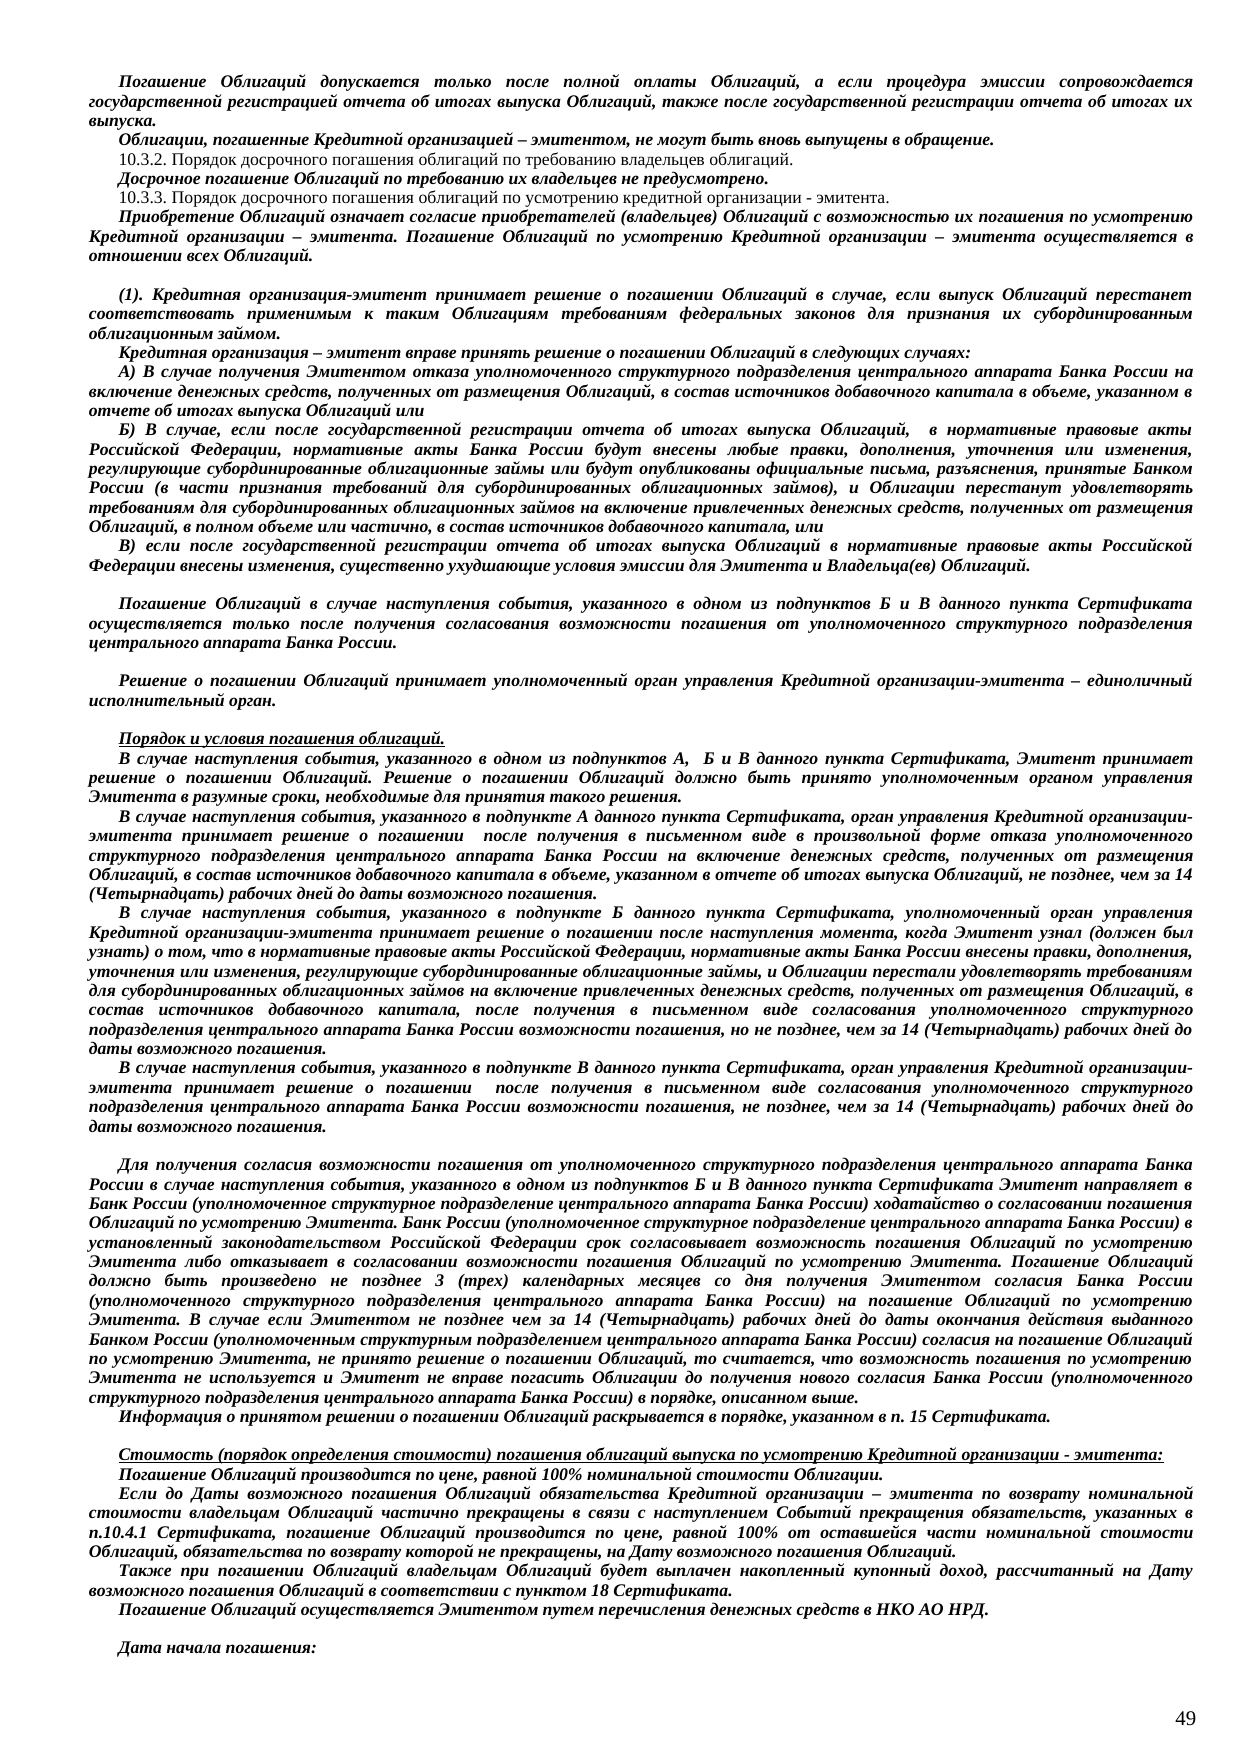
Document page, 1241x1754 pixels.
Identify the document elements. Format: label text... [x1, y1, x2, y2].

text 10.3.2. Порядок досрочного погашения облигаций по требованию владельцев облигаций. [89, 150, 1196, 169]
text В случае наступления события, указанного в подпункте А данного пункта Сертификата, орган управления Кредитной организации-эмитента принимает решение о погашении после получения в письменном виде в произвольной форме отказа уполномоченного структурного подразделения центрального аппарата Банка России на включение денежных средств, полученных от размещения Облигаций, в состав источников добавочного капитала в объеме, указанном в отчете об итогах выпуска Облигаций, не позднее, чем за 14 (Четырнадцать) рабочих дней до даты возможного погашения. [89, 807, 1196, 903]
text Порядок и условия погашения облигаций. [89, 729, 1196, 749]
text А) В случае получения Эмитентом отказа уполномоченного структурного подразделения центрального аппарата Банка России на включение денежных средств, полученных от размещения Облигаций, в состав источников добавочного капитала в объеме, указанном в отчете об итогах выпуска Облигаций или [89, 362, 1196, 420]
text Погашение Облигаций допускается только после полной оплаты Облигаций, а если процедура эмиссии сопровождается государственной регистрацией отчета об итогах выпуска Облигаций, также после государственной регистрации отчета об итогах их выпуска. [89, 72, 1196, 130]
text Досрочное погашение Облигаций по требованию их владельцев не предусмотрено. [89, 169, 1196, 188]
text В случае наступления события, указанного в одном из подпунктов А, Б и В данного пункта Сертификата, Эмитент принимает решение о погашении Облигаций. Решение о погашении Облигаций должно быть принято уполномоченным органом управления Эмитента в разумные сроки, необходимые для принятия такого решения. [89, 749, 1196, 807]
text 10.3.3. Порядок досрочного погашения облигаций по усмотрению кредитной организации - эмитента. [89, 188, 1196, 207]
text Погашение Облигаций производится по цене, равной 100% номинальной стоимости Облигации. [89, 1464, 1196, 1484]
text Стоимость (порядок определения стоимости) погашения облигаций выпуска по усмотрению Кредитной организации - эмитента: [89, 1445, 1196, 1464]
text Облигации, погашенные Кредитной организацией – эмитентом, не могут быть вновь выпущены в обращение. [89, 130, 1196, 150]
text В случае наступления события, указанного в подпункте В данного пункта Сертификата, орган управления Кредитной организации-эмитента принимает решение о погашении после получения в письменном виде согласования уполномоченного структурного подразделения центрального аппарата Банка России возможности погашения, не позднее, чем за 14 (Четырнадцать) рабочих дней до даты возможного погашения. [89, 1058, 1196, 1136]
text Информация о принятом решении о погашении Облигаций раскрывается в порядке, указанном в п. 15 Сертификата. [89, 1407, 1196, 1426]
text Погашение Облигаций осуществляется Эмитентом путем перечисления денежных средств в НКО АО НРД. [89, 1600, 1196, 1619]
text (1). Кредитная организация-эмитент принимает решение о погашении Облигаций в случае, если выпуск Облигаций перестанет соответствовать применимым к таким Облигациям требованиям федеральных законов для признания их субординированным облигационным займом. [89, 285, 1196, 343]
text Кредитная организация – эмитент вправе принять решение о погашении Облигаций в следующих случаях: [89, 343, 1196, 362]
text В случае наступления события, указанного в подпункте Б данного пункта Сертификата, уполномоченный орган управления Кредитной организации-эмитента принимает решение о погашении после наступления момента, когда Эмитент узнал (должен был узнать) о том, что в нормативные правовые акты Российской Федерации, нормативные акты Банка России внесены правки, дополнения, уточнения или изменения, регулирующие субординированные облигационные займы, и Облигации перестали удовлетворять требованиям для субординированных облигационных займов на включение привлеченных денежных средств, полученных от размещения Облигаций, в состав источников добавочного капитала, после получения в письменном виде согласования уполномоченного структурного подразделения центрального аппарата Банка России возможности погашения, но не позднее, чем за 14 (Четырнадцать) рабочих дней до даты возможного погашения. [89, 903, 1196, 1058]
text Дата начала погашения: [89, 1638, 1196, 1658]
text Б) В случае, если после государственной регистрации отчета об итогах выпуска Облигаций, в нормативные правовые акты Российской Федерации, нормативные акты Банка России будут внесены любые правки, дополнения, уточнения или изменения, регулирующие субординированные облигационные займы или будут опубликованы официальные письма, разъяснения, принятые Банком России (в части признания требований для субординированных облигационных займов), и Облигации перестанут удовлетворять требованиям для субординированных облигационных займов на включение привлеченных денежных средств, полученных от размещения Облигаций, в полном объеме или частично, в состав источников добавочного капитала, или [89, 420, 1196, 536]
text Погашение Облигаций в случае наступления события, указанного в одном из подпунктов Б и В данного пункта Сертификата осуществляется только после получения согласования возможности погашения от уполномоченного структурного подразделения центрального аппарата Банка России. [89, 594, 1196, 652]
text В) если после государственной регистрации отчета об итогах выпуска Облигаций в нормативные правовые акты Российской Федерации внесены изменения, существенно ухудшающие условия эмиссии для Эмитента и Владельца(ев) Облигаций. [89, 536, 1196, 575]
text Также при погашении Облигаций владельцам Облигаций будет выплачен накопленный купонный доход, рассчитанный на Дату возможного погашения Облигаций в соответствии с пунктом 18 Сертификата. [89, 1561, 1196, 1600]
text Для получения согласия возможности погашения от уполномоченного структурного подразделения центрального аппарата Банка России в случае наступления события, указанного в одном из подпунктов Б и В данного пункта Сертификата Эмитент направляет в Банк России (уполномоченное структурное подразделение центрального аппарата Банка России) ходатайство о согласовании погашения Облигаций по усмотрению Эмитента. Банк России (уполномоченное структурное подразделение центрального аппарата Банка России) в установленный законодательством Российской Федерации срок согласовывает возможность погашения Облигаций по усмотрению Эмитента либо отказывает в согласовании возможности погашения Облигаций по усмотрению Эмитента. Погашение Облигаций должно быть произведено не позднее 3 (трех) календарных месяцев со дня получения Эмитентом согласия Банка России (уполномоченного структурного подразделения центрального аппарата Банка России) на погашение Облигаций по усмотрению Эмитента. В случае если Эмитентом не позднее чем за 14 (Четырнадцать) рабочих дней до даты окончания действия выданного Банком России (уполномоченным структурным подразделением центрального аппарата Банка России) согласия на погашение Облигаций по усмотрению Эмитента, не принято решение о погашении Облигаций, то считается, что возможность погашения по усмотрению Эмитента не используется и Эмитент не вправе погасить Облигации до получения нового согласия Банка России (уполномоченного структурного подразделения центрального аппарата Банка России) в порядке, описанном выше. [89, 1155, 1196, 1407]
text Решение о погашении Облигаций принимает уполномоченный орган управления Кредитной организации-эмитента – единоличный исполнительный орган. [89, 671, 1196, 710]
text Приобретение Облигаций означает согласие приобретателей (владельцев) Облигаций с возможностью их погашения по усмотрению Кредитной организации – эмитента. Погашение Облигаций по усмотрению Кредитной организации – эмитента осуществляется в отношении всех Облигаций. [89, 207, 1196, 266]
text Если до Даты возможного погашения Облигаций обязательства Кредитной организации – эмитента по возврату номинальной стоимости владельцам Облигаций частично прекращены в связи с наступлением Событий прекращения обязательств, указанных в п.10.4.1 Сертификата, погашение Облигаций производится по цене, равной 100% от оставшейся части номинальной стоимости Облигаций, обязательства по возврату которой не прекращены, на Дату возможного погашения Облигаций. [89, 1484, 1196, 1561]
